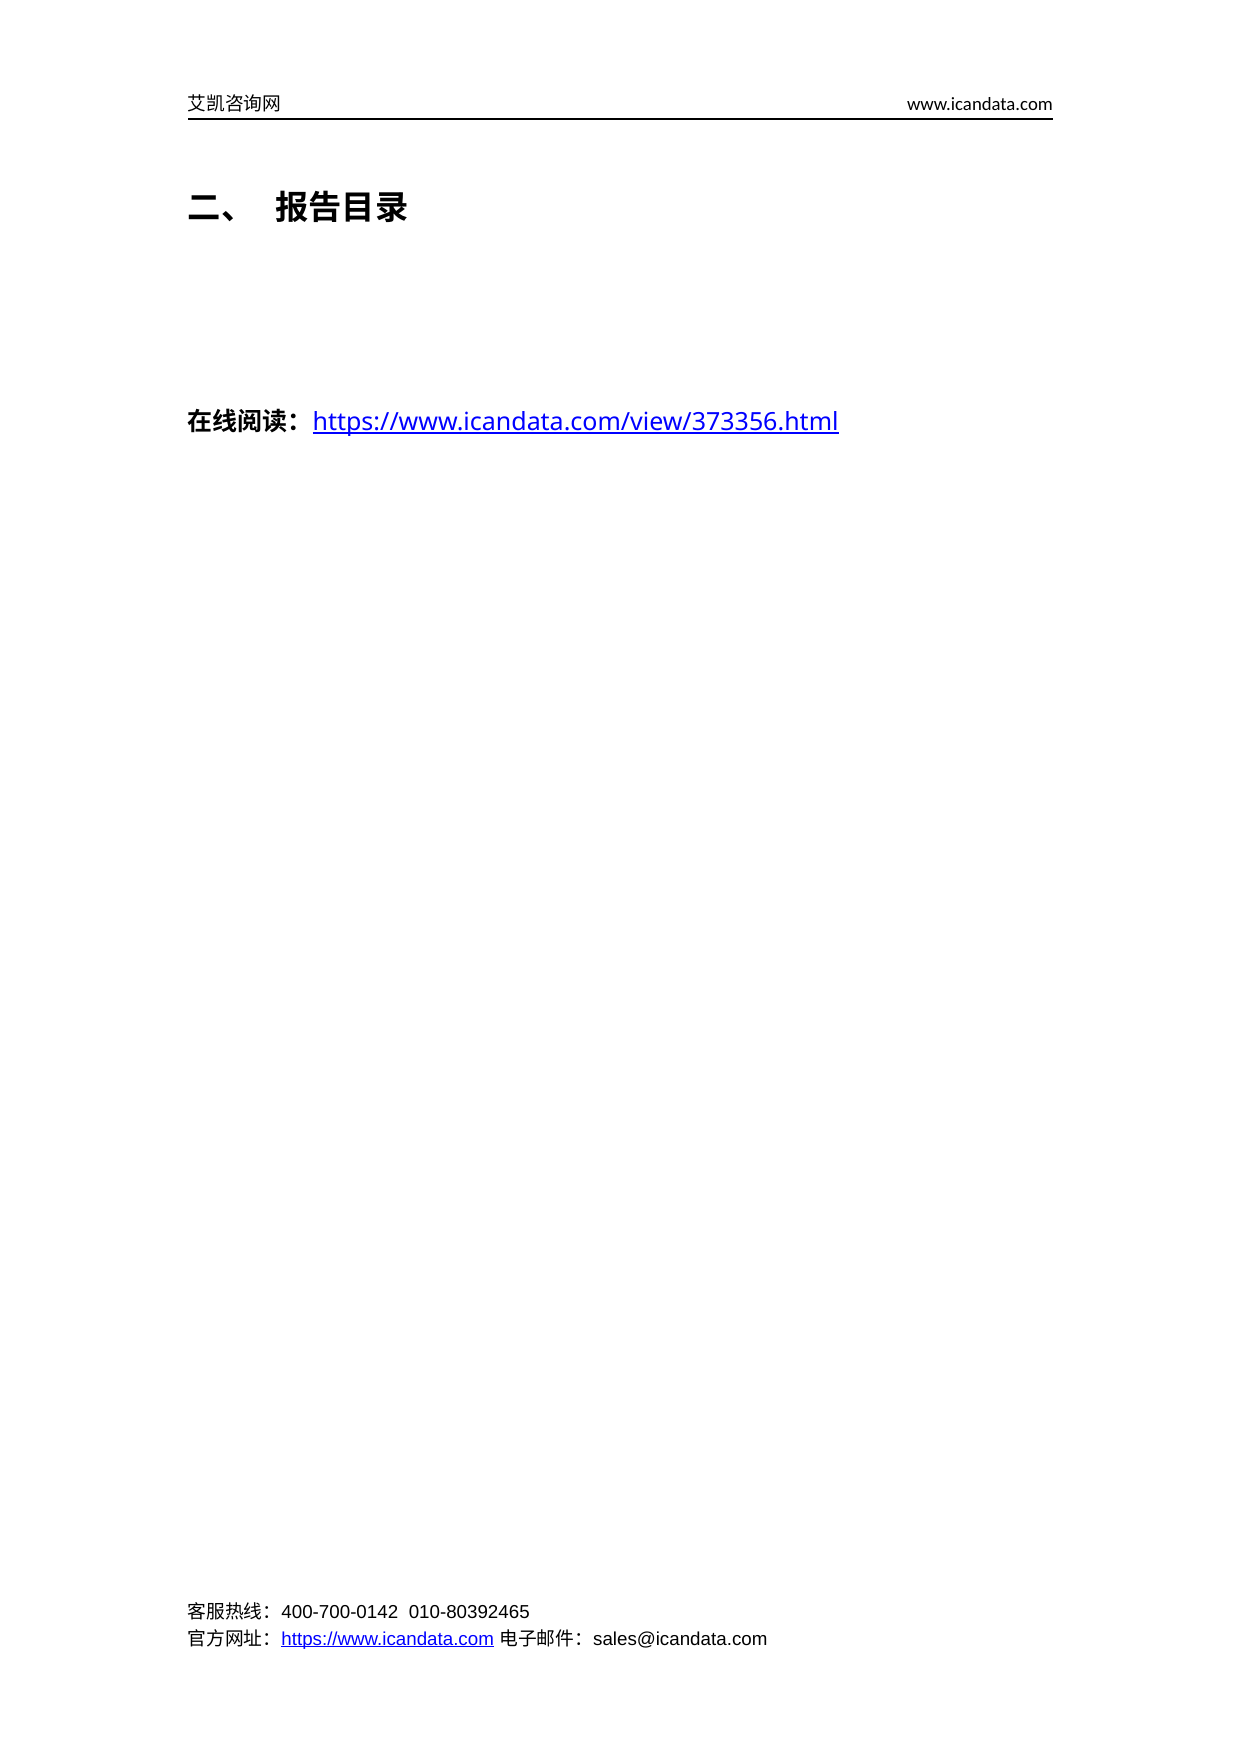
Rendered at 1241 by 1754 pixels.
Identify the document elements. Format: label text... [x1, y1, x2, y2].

text 在线阅读：https://www.icandata.com/view/373356.html [187, 387, 1053, 452]
subtitle 报告目录 [187, 172, 1053, 237]
